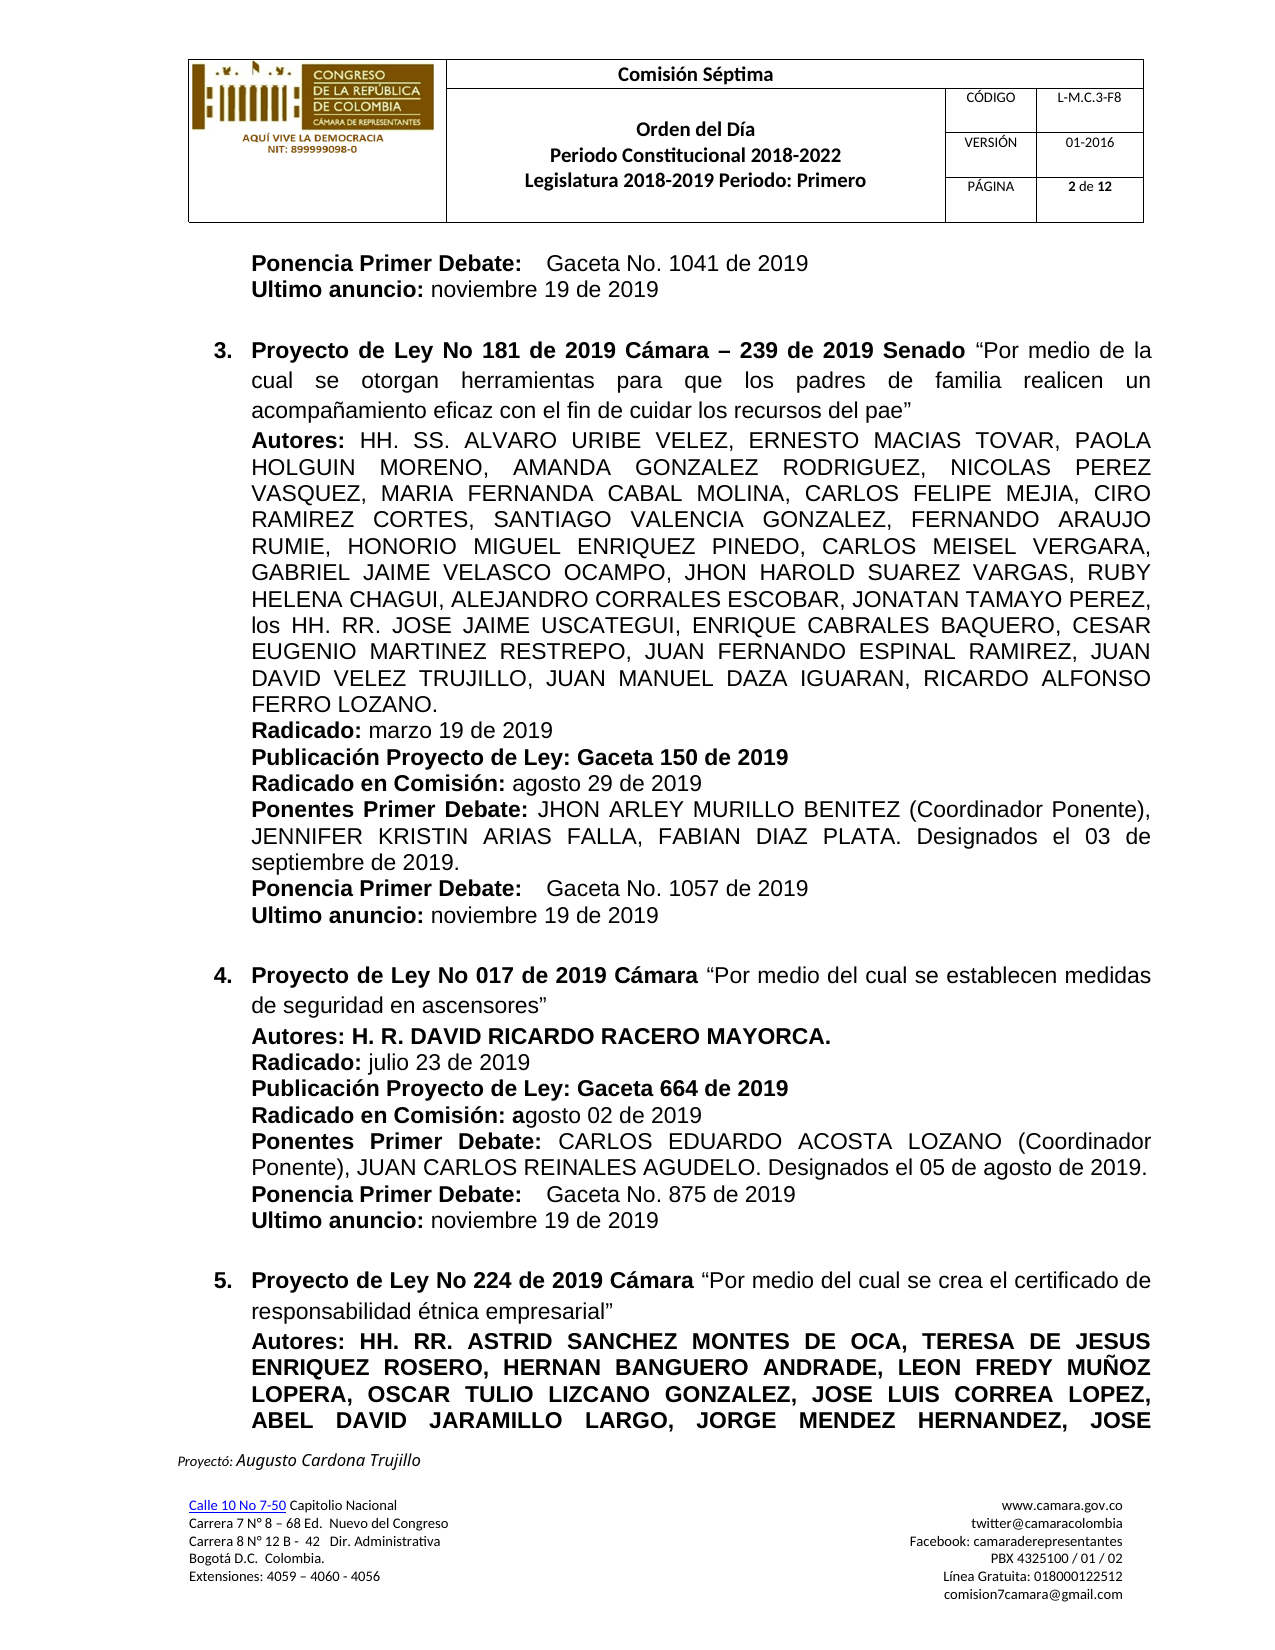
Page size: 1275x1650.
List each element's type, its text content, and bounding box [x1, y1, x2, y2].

picture [191, 60, 435, 156]
list Radicado: julio 23 de 2019 [251, 1049, 1152, 1075]
list Ponencia Primer Debate: Gaceta No. 1041 de 2019 [251, 250, 1152, 276]
list Ponencia Primer Debate: Gaceta No. 1057 de 2019 [251, 875, 1152, 902]
list Ponentes Primer Debate: CARLOS EDUARDO ACOSTA LOZANO (Coordinador Ponente), JUAN CARLOS REINALES AGUDELO. Designados el 05 de agosto de 2019. [251, 1128, 1152, 1181]
list Ultimo anuncio: noviembre 19 de 2019 [251, 902, 1152, 928]
list Ponencia Primer Debate: Gaceta No. 875 de 2019 [251, 1181, 1152, 1207]
list Publicación Proyecto de Ley: Gaceta 664 de 2019 [251, 1075, 1152, 1102]
list Proyecto de Ley No 181 de 2019 Cámara – 239 de 2019 Senado “Por medio de la cual se otorgan herramientas para que los padres de familia realicen un acompañamiento eficaz con el fin de cuidar los recursos del pae” [213, 337, 1152, 423]
list Radicado: marzo 19 de 2019 [251, 717, 1152, 744]
list Autores: H. R. DAVID RICARDO RACERO MAYORCA. [251, 1023, 1152, 1049]
list Ultimo anuncio: noviembre 19 de 2019 [251, 276, 1152, 303]
list Ultimo anuncio: noviembre 19 de 2019 [251, 1207, 1152, 1233]
list Autores: HH. SS. ALVARO URIBE VELEZ, ERNESTO MACIAS TOVAR, PAOLA HOLGUIN MORENO, AMANDA GONZALEZ RODRIGUEZ, NICOLAS PEREZ VASQUEZ, MARIA FERNANDA CABAL MOLINA, CARLOS FELIPE MEJIA, CIRO RAMIREZ CORTES, SANTIAGO VALENCIA GONZALEZ, FERNANDO ARAUJO RUMIE, HONORIO MIGUEL ENRIQUEZ PINEDO, CARLOS MEISEL VERGARA, GABRIEL JAIME VELASCO OCAMPO, JHON HAROLD SUAREZ VARGAS, RUBY HELENA CHAGUI, ALEJANDRO CORRALES ESCOBAR, JONATAN TAMAYO PEREZ, los HH. RR. JOSE JAIME USCATEGUI, ENRIQUE CABRALES BAQUERO, CESAR EUGENIO MARTINEZ RESTREPO, JUAN FERNANDO ESPINAL RAMIREZ, JUAN DAVID VELEZ TRUJILLO, JUAN MANUEL DAZA IGUARAN, RICARDO ALFONSO FERRO LOZANO. [251, 427, 1152, 717]
list Proyecto de Ley No 224 de 2019 Cámara “Por medio del cual se crea el certificado de responsabilidad étnica empresarial” [213, 1267, 1152, 1324]
list Publicación Proyecto de Ley: Gaceta 150 de 2019 [251, 744, 1152, 770]
list Ponentes Primer Debate: JHON ARLEY MURILLO BENITEZ (Coordinador Ponente), JENNIFER KRISTIN ARIAS FALLA, FABIAN DIAZ PLATA. Designados el 03 de septiembre de 2019. [251, 796, 1152, 875]
list Radicado en Comisión: agosto 29 de 2019 [251, 770, 1152, 796]
list Radicado en Comisión: agosto 02 de 2019 [251, 1102, 1152, 1128]
list Proyecto de Ley No 017 de 2019 Cámara “Por medio del cual se establecen medidas de seguridad en ascensores” [213, 962, 1152, 1019]
